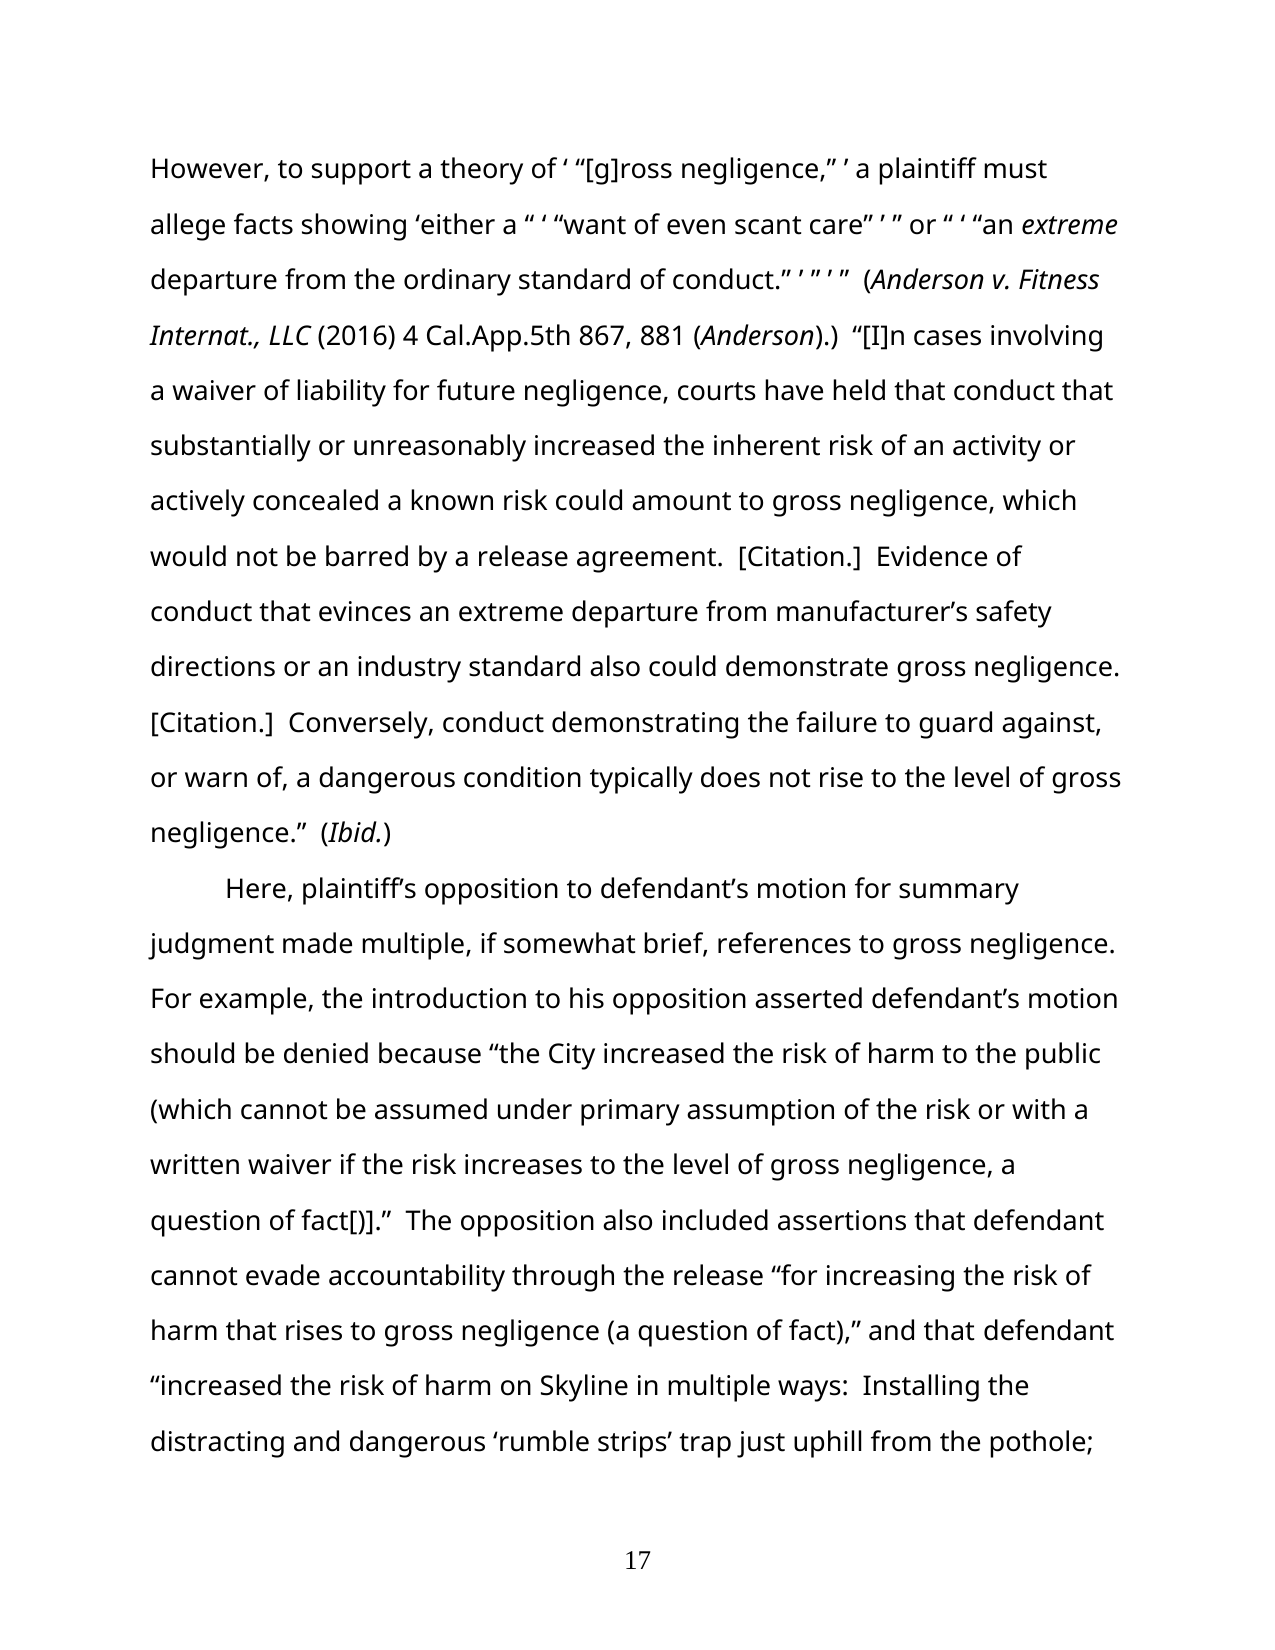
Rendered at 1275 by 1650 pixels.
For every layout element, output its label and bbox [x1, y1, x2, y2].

text [150, 869, 1125, 1459]
text [150, 150, 1125, 851]
